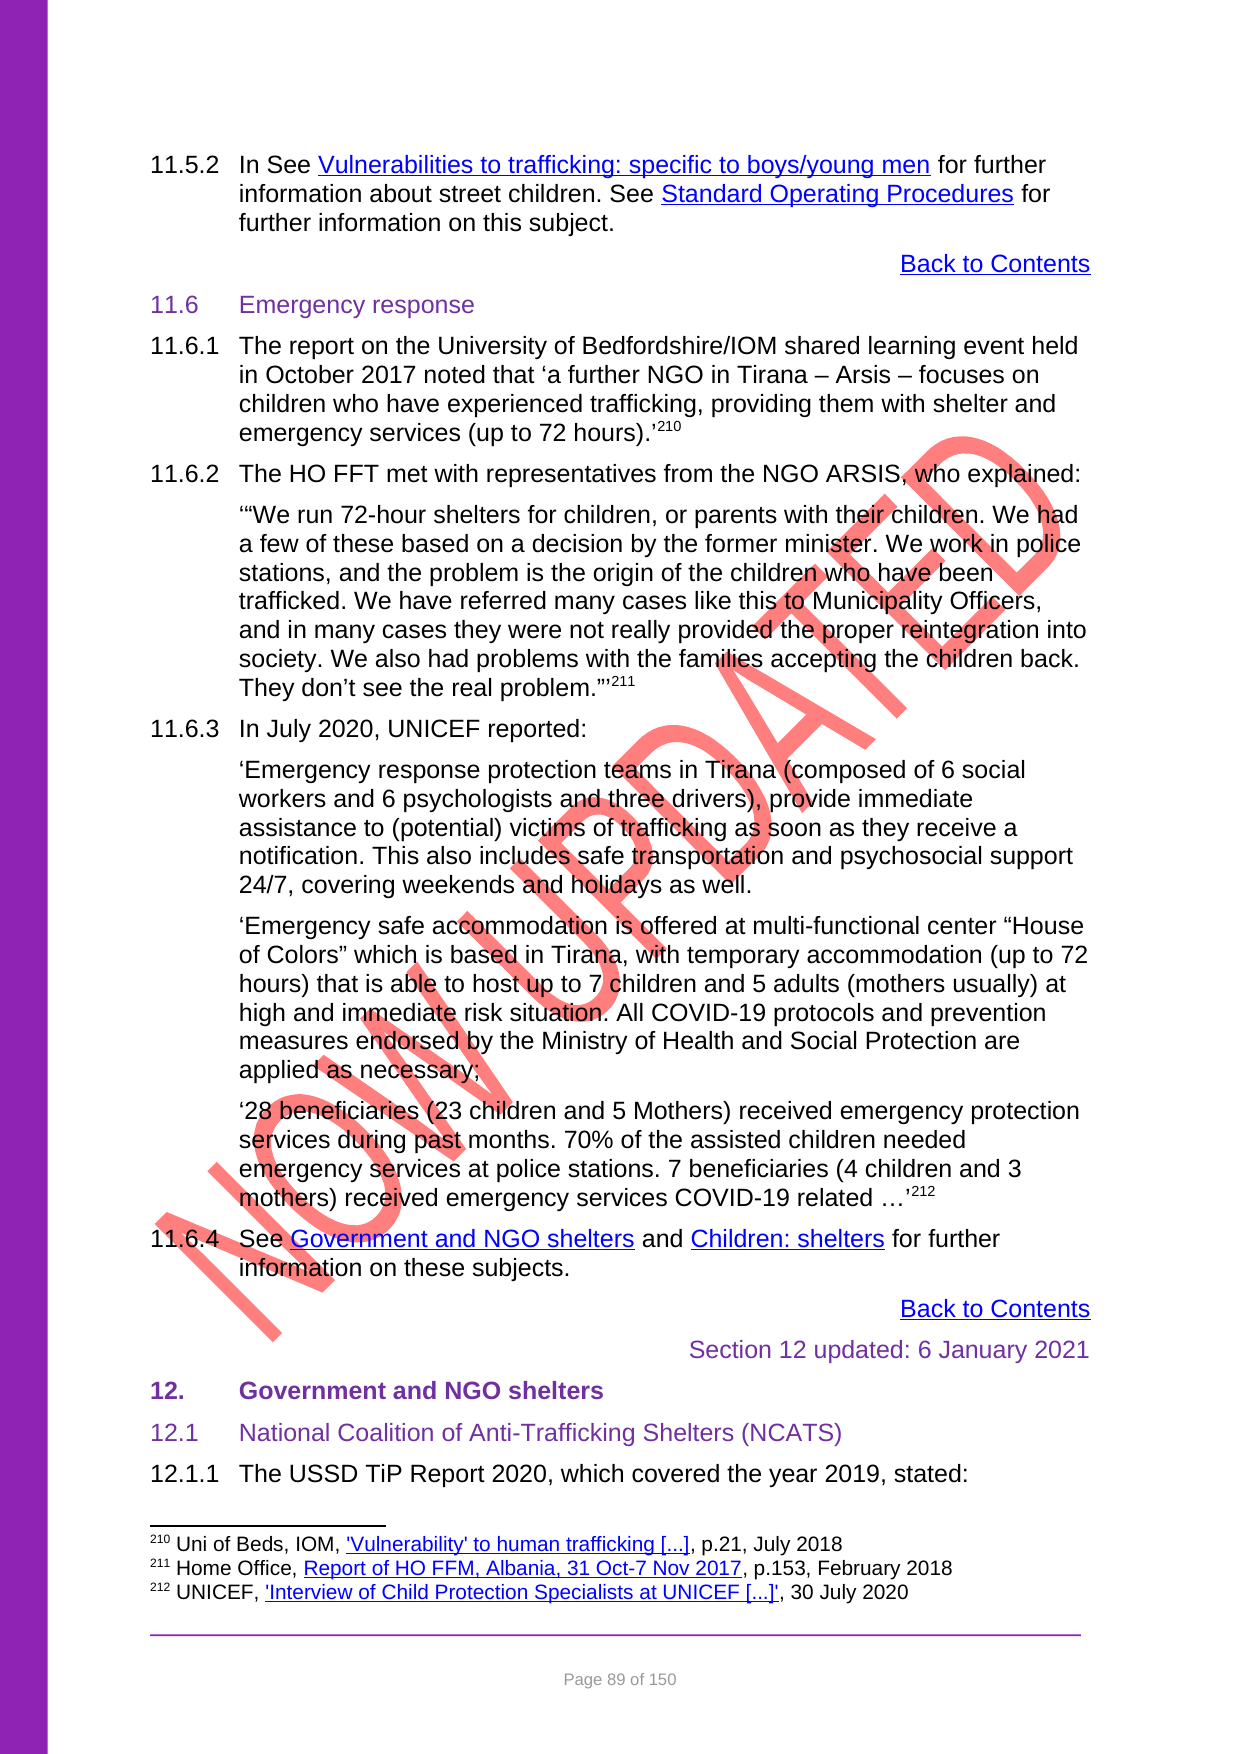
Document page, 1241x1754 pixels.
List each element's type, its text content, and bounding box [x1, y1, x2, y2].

list ‘Emergency response protection teams in Tirana (composed of 6 social workers and 6 psychologists and three drivers), provide immediate assistance to (potential) victims of trafficking as soon as they receive a notification. This also includes safe transportation and psychosocial support 24/7, covering weekends and holidays as well. [239, 755, 1090, 899]
list The HO FFT met with representatives from the NGO ARSIS, who explained: [150, 459, 1090, 487]
list The USSD TiP Report 2020, which covered the year 2019, stated: [150, 1459, 1090, 1487]
list ‘28 beneficiaries (23 children and 5 Mothers) received emergency protection services during past months. 70% of the assisted children needed emergency services at police stations. 7 beneficiaries (4 children and 3 mothers) received emergency services COVID-19 related …’ [239, 1096, 1090, 1211]
subtitle National Coalition of Anti-Trafficking Shelters (NCATS) [150, 1417, 1090, 1446]
list See Government and NGO shelters and Children: shelters for further information on these subjects. [150, 1224, 1090, 1281]
list In See Vulnerabilities to trafficking: specific to boys/young men for further information about street children. See Standard Operating Procedures for further information on this subject. [150, 150, 1090, 236]
list ‘“We run 72-hour shelters for children, or parents with their children. We had a few of these based on a decision by the former minister. We work in police stations, and the problem is the origin of the children who have been trafficked. We have referred many cases like this to Municipality Officers, and in many cases they were not really provided the proper reintegration into society. We also had problems with the families accepting the children back. They don’t see the real problem.”’ [239, 500, 1090, 701]
list The report on the University of Bedfordshire/IOM shared learning event held in October 2017 noted that ‘a further NGO in Tirana – Arsis – focuses on children who have experienced trafficking, providing them with shelter and emergency services (up to 72 hours).’ [150, 331, 1090, 446]
list Back to Contents [239, 249, 1090, 277]
list In July 2020, UNICEF reported: [150, 714, 1090, 742]
subtitle Government and NGO shelters [150, 1376, 1090, 1405]
text Section 12 updated: 6 January 2021 [150, 1335, 1090, 1364]
list Back to Contents [254, 1294, 1090, 1322]
subtitle Emergency response [150, 290, 1090, 319]
list ‘Emergency safe accommodation is offered at multi-functional center “House of Colors” which is based in Tirana, with temporary accommodation (up to 72 hours) that is able to host up to 7 children and 5 adults (mothers usually) at high and immediate risk situation. All COVID-19 protocols and prevention measures endorsed by the Ministry of Health and Social Protection are applied as necessary; [239, 911, 1090, 1084]
